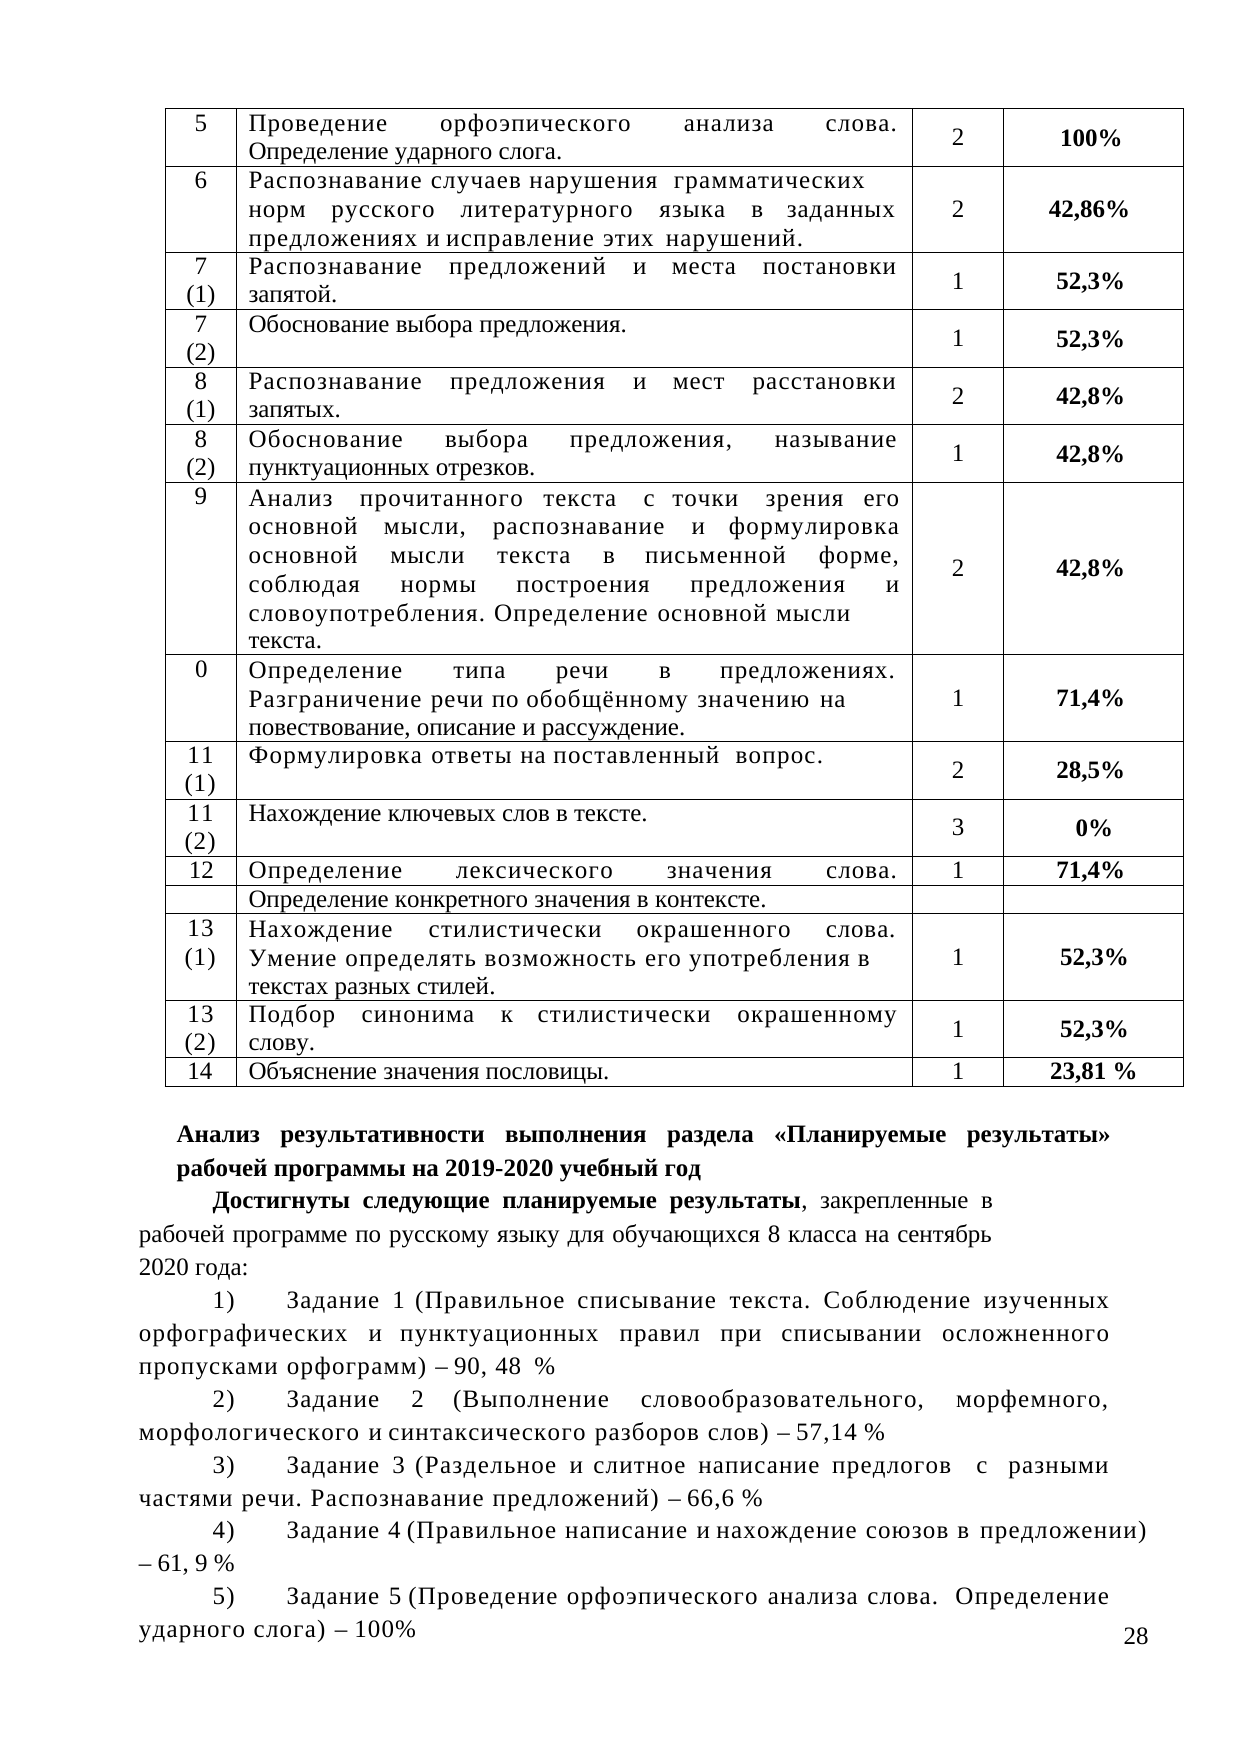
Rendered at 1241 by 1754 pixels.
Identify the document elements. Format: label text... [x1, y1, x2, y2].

table_cell 8 (1) [166, 368, 236, 424]
table_cell 13 (1) [166, 914, 236, 1000]
table_cell 7 (2) [166, 310, 236, 367]
table_cell 6 [166, 167, 236, 252]
table_cell Распознавание предложения и мест расстановки запятых. [237, 368, 912, 424]
table_cell 1 [913, 1001, 1003, 1057]
table_cell 52,3% [1004, 310, 1183, 367]
table_cell Проведение орфоэпического анализа слова. Определение ударного слога. [237, 109, 912, 166]
table_cell 0 [166, 655, 236, 741]
text Достигнуты следующие планируемые результаты, закрепленные в рабочей программе по русскому языку для обучающихся 8 класса на сентябрь 2020 года: [139, 1186, 993, 1280]
list Задание 5 (Проведение орфоэпического анализа слова. Определение ударного слога) – 100% [139, 1581, 1109, 1643]
list Задание 3 (Раздельное и слитное написание предлогов с разными частями речи. Распознавание предложений) – 66,6 % [139, 1450, 1109, 1512]
table_cell 42,86% [1004, 167, 1183, 252]
table_cell 42,8% [1004, 368, 1183, 424]
table_cell 1 [913, 857, 1003, 884]
table_cell 8 (2) [166, 425, 236, 482]
table_cell 12 [166, 857, 236, 884]
table_cell 71,4% [1004, 655, 1183, 741]
list Задание 1 (Правильное списывание текста. Соблюдение изученных орфографических и пунктуационных правил при списывании осложненного пропусками орфограмм) – 90, 48 % [139, 1285, 1109, 1379]
table_cell 9 [166, 483, 236, 654]
table_cell 1 [913, 425, 1003, 482]
table_cell 1 [913, 655, 1003, 741]
table_cell 13 (2) [166, 1001, 236, 1057]
table_cell [1004, 886, 1183, 913]
table_cell 11 (1) [166, 742, 236, 798]
table_cell Распознавание случаев нарушения грамматических норм русского литературного языка в заданных предложениях и исправление этих нарушений. [237, 167, 912, 252]
table_cell 2 [913, 368, 1003, 424]
table_cell Формулировка ответы на поставленный вопрос. [237, 742, 912, 798]
table_cell Определение лексического значения слова. [237, 857, 912, 884]
table_cell 5 [166, 109, 236, 166]
table_cell 52,3% [1004, 1001, 1183, 1057]
table_cell 2 [913, 109, 1003, 166]
table_cell 2 [913, 742, 1003, 798]
table_cell 2 [913, 167, 1003, 252]
table_cell 1 [913, 1058, 1003, 1086]
table_cell 52,3% [1004, 253, 1183, 309]
table_cell Нахождение ключевых слов в тексте. [237, 800, 912, 856]
table_cell 52,3% [1004, 914, 1183, 1000]
text – 61, 9 % [139, 1548, 1194, 1577]
table_cell 100% [1004, 109, 1183, 166]
table_cell Обоснование выбора предложения. [237, 310, 912, 367]
table_cell Обоснование выбора предложения, называние пунктуационных отрезков. [237, 425, 912, 482]
list Задание 4 (Правильное написание и нахождение союзов в предложении) [212, 1516, 1194, 1544]
table_cell Определение типа речи в предложениях. Разграничение речи по обобщённому значению на повествование, описание и рассуждение. [237, 655, 912, 741]
table_cell 2 [913, 483, 1003, 654]
table_cell 1 [913, 310, 1003, 367]
table_cell 42,8% [1004, 425, 1183, 482]
table_cell 0% [1004, 800, 1183, 856]
table_cell 23,81 % [1004, 1058, 1183, 1086]
table_cell Объяснение значения пословицы. [237, 1058, 912, 1086]
subtitle Анализ результативности выполнения раздела «Планируемые результаты» рабочей программы на 2019-2020 учебный год [176, 1119, 1111, 1181]
table_cell [166, 886, 236, 913]
table_cell 3 [913, 800, 1003, 856]
table_cell 7 (1) [166, 253, 236, 309]
table_cell 1 [913, 253, 1003, 309]
list Задание 2 (Выполнение словообразовательного, морфемного, морфологического и синтаксического разборов слов) – 57,14 % [139, 1384, 1109, 1446]
table_cell 14 [166, 1058, 236, 1086]
table_cell 11 (2) [166, 800, 236, 856]
table_cell Нахождение стилистически окрашенного слова. Умение определять возможность его употребления в текстах разных стилей. [237, 914, 912, 1000]
table_cell [913, 886, 1003, 913]
table_cell 71,4% [1004, 857, 1183, 884]
table_cell 42,8% [1004, 483, 1183, 654]
table_cell Подбор синонима к стилистически окрашенному слову. [237, 1001, 912, 1057]
table_cell Анализ прочитанного текста с точки зрения его основной мысли, распознавание и формулировка основной мысли текста в письменной форме, соблюдая нормы построения предложения и словоупотребления. Определение основной мысли текста. [237, 483, 912, 654]
table_cell 28,5% [1004, 742, 1183, 798]
table_cell Определение конкретного значения в контексте. [237, 886, 912, 913]
table_cell 1 [913, 914, 1003, 1000]
table_cell Распознавание предложений и места постановки запятой. [237, 253, 912, 309]
